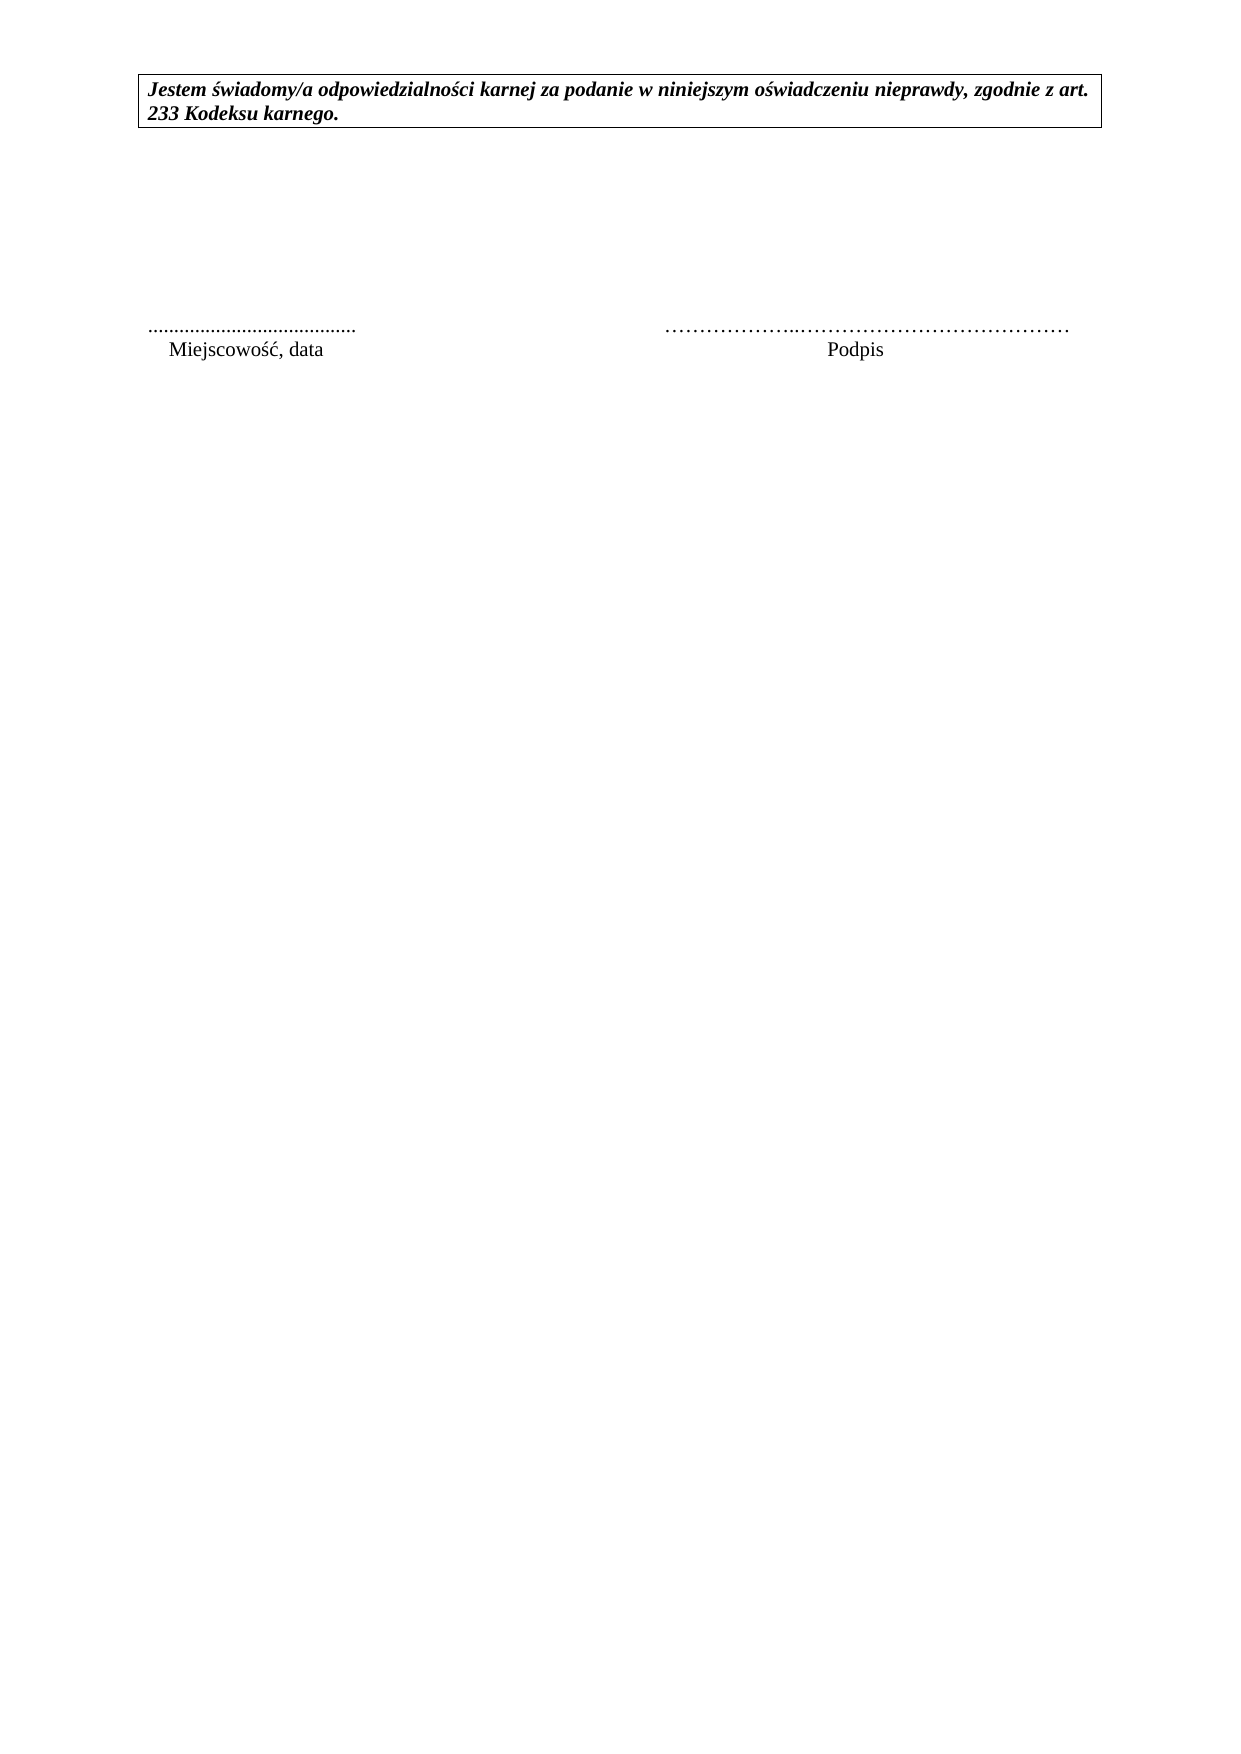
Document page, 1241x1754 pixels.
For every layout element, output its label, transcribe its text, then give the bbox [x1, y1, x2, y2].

text Jestem świadomy/a odpowiedzialności karnej za podanie w niniejszym oświadczeniu nieprawdy, zgodnie z art. 233 Kodeksu karnego. [139, 75, 1101, 127]
text Miejscowość, data Podpis [148, 337, 1093, 361]
text ........................................ ………………..………………………………… [148, 313, 1093, 337]
